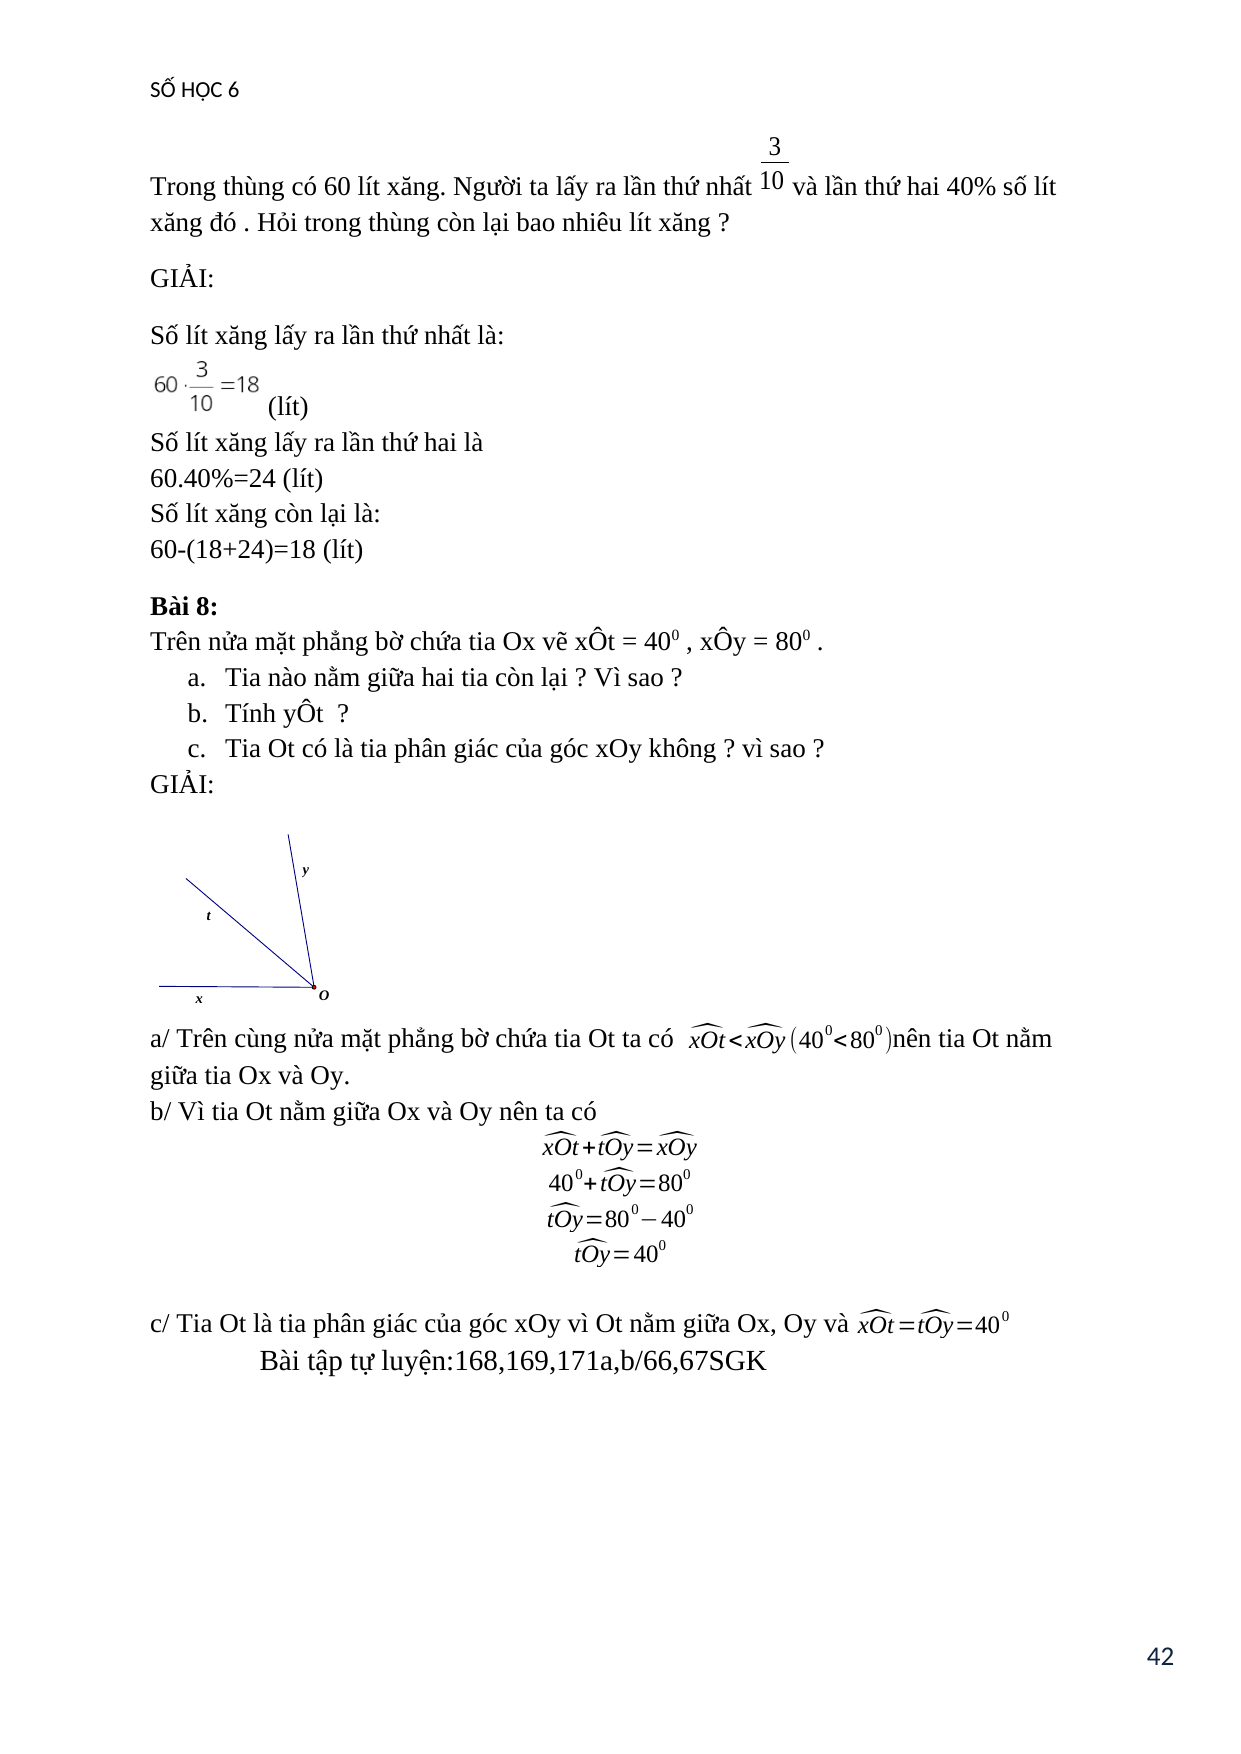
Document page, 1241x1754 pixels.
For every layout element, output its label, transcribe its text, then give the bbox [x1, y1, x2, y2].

text GIẢI: [150, 768, 1090, 799]
text Số lít xăng lấy ra lần thứ hai là [150, 426, 1090, 457]
text c/ Tia Ot là tia phân giác của góc xOy vì Ot nằm giữa Ox, Oy và [150, 1307, 1090, 1338]
text Trên nửa mặt phẳng bờ chứa tia Ox vẽ xÔt = 400 , xÔy = 800 . [150, 625, 1090, 657]
text b/ Vì tia Ot nằm giữa Ox và Oy nên ta có [150, 1095, 1090, 1126]
text 60-(18+24)=18 (lít) [150, 533, 1090, 564]
list Tia Ot có là tia phân giác của góc xOy không ? vì sao ? [187, 733, 1090, 764]
text a/ Trên cùng nửa mặt phẳng bờ chứa tia Ot ta có nên tia Ot nằm giữa tia Ox và Oy. [150, 1022, 1090, 1090]
text 60.40%=24 (lít) [150, 462, 1090, 493]
text Trong thùng có 60 lít xăng. Người ta lấy ra lần thứ nhất và lần thứ hai 40% số lít xăng đó . Hỏi trong thùng còn lại bao nhiêu lít xăng ? [150, 131, 1090, 237]
text Số lít xăng lấy ra lần thứ nhất là: [150, 319, 1090, 350]
text Số lít xăng còn lại là: [150, 497, 1090, 528]
text Bài 8: [150, 590, 1090, 621]
list Tia nào nằm giữa hai tia còn lại ? Vì sao ? [187, 661, 1090, 692]
list Tính yÔt ? [187, 697, 1090, 728]
text Bài tập tự luyện:168,169,171a,b/66,67SGK [150, 1343, 1090, 1376]
text GIẢI: [150, 262, 1090, 293]
text (lít) [150, 354, 1090, 421]
